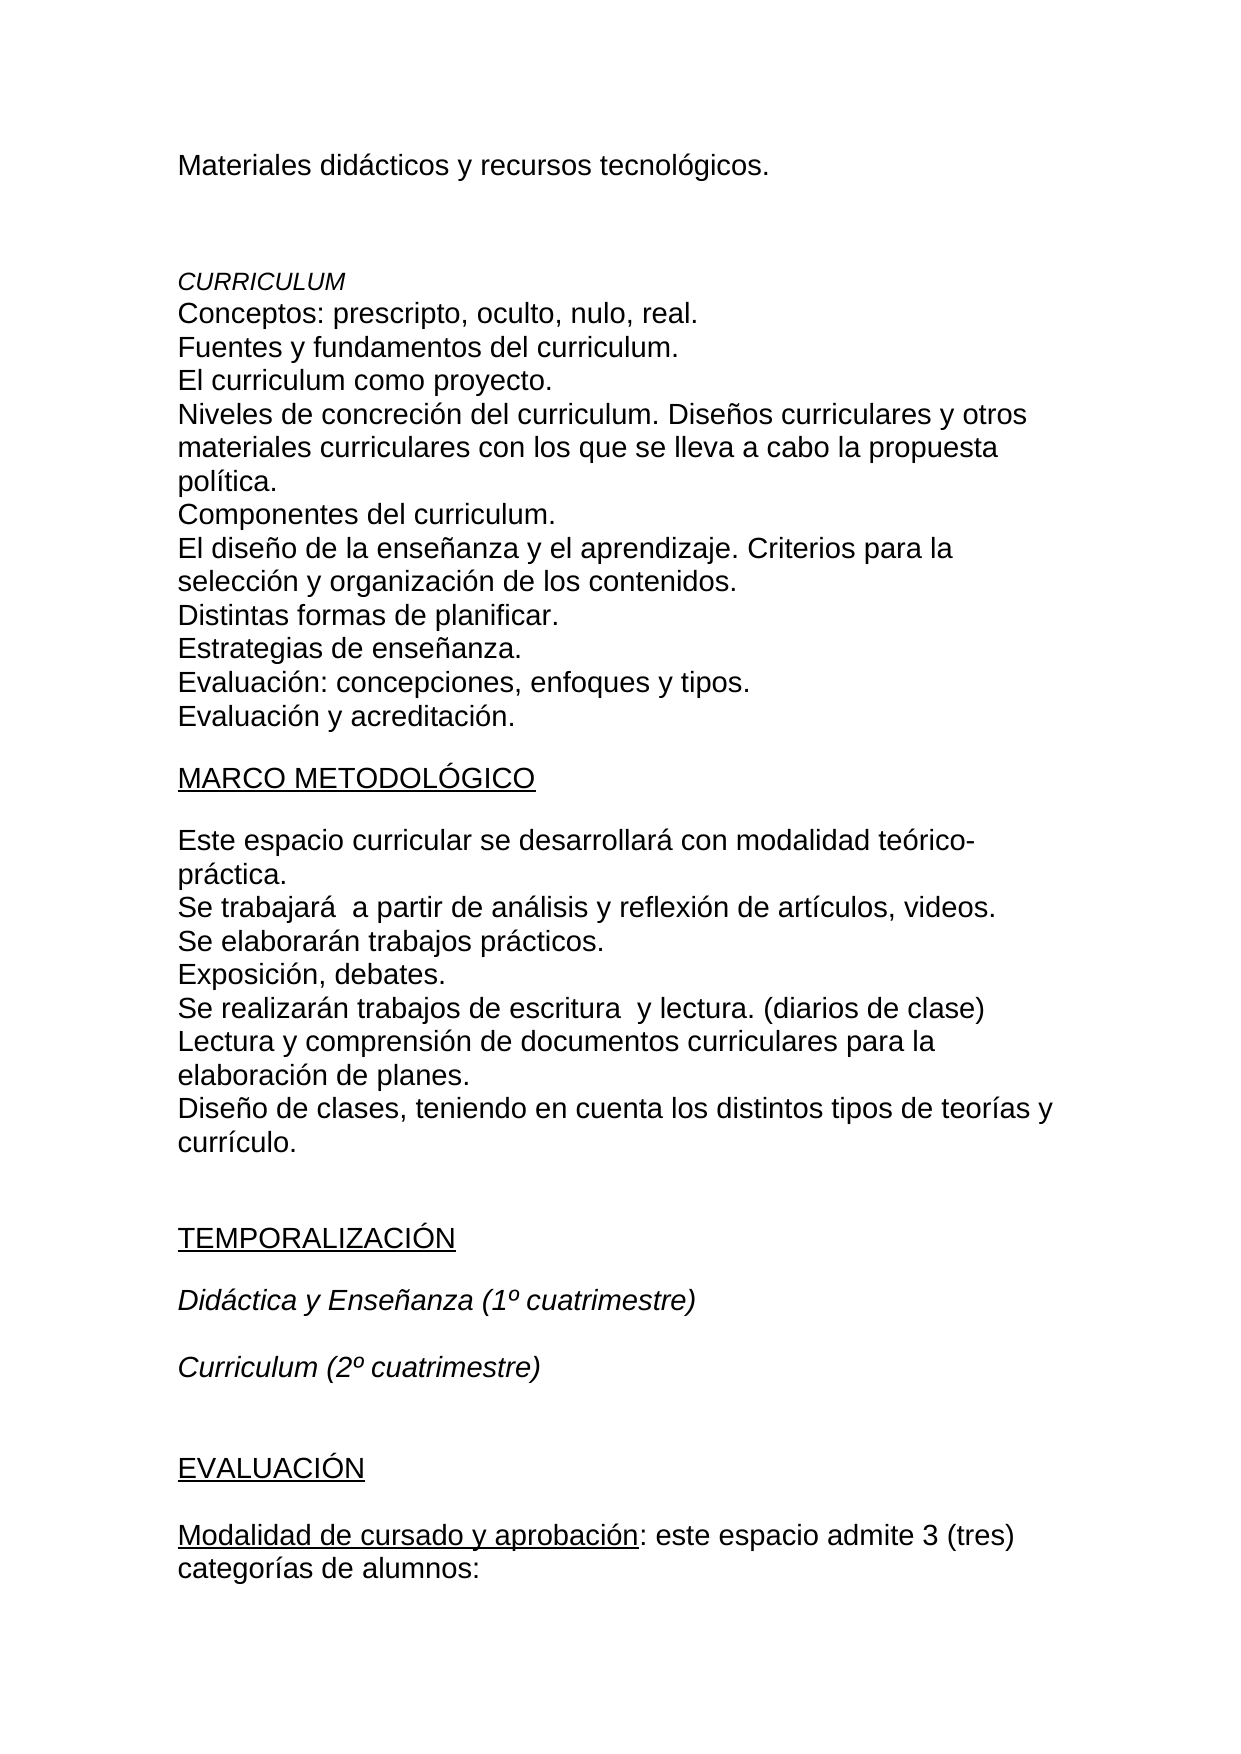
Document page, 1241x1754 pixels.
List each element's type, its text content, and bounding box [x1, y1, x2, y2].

text Distintas formas de planificar. [177, 598, 1063, 632]
text TEMPORALIZACIÓN [177, 1221, 1063, 1254]
text Fuentes y fundamentos del curriculum. [177, 330, 1063, 363]
text Modalidad de cursado y aprobación: este espacio admite 3 (tres) categorías de alumnos: [177, 1518, 1063, 1585]
text Diseño de clases, teniendo en cuenta los distintos tipos de teorías y currículo. [177, 1092, 1063, 1159]
text EVALUACIÓN [177, 1451, 1063, 1484]
text El diseño de la enseñanza y el aprendizaje. Criterios para la selección y organización de los contenidos. [177, 531, 1063, 598]
text Se elaborarán trabajos prácticos. [177, 924, 1063, 957]
text El curriculum como proyecto. [177, 363, 1063, 397]
text Este espacio curricular se desarrollará con modalidad teórico-práctica. [177, 823, 1063, 890]
text Evaluación y acreditación. [177, 699, 1063, 732]
text Evaluación: concepciones, enfoques y tipos. [177, 665, 1063, 699]
text CURRICULUM [177, 267, 1063, 296]
text Componentes del curriculum. [177, 497, 1063, 531]
text Lectura y comprensión de documentos curriculares para la elaboración de planes. [177, 1024, 1063, 1092]
text Se trabajará a partir de análisis y reflexión de artículos, videos. [177, 890, 1063, 924]
text Materiales didácticos y recursos tecnológicos. [177, 148, 1063, 181]
text Curriculum (2º cuatrimestre) [177, 1350, 1063, 1384]
text Se realizarán trabajos de escritura y lectura. (diarios de clase) [177, 991, 1063, 1024]
text Exposición, debates. [177, 957, 1063, 991]
text MARCO METODOLÓGICO [177, 761, 1063, 794]
text Didáctica y Enseñanza (1º cuatrimestre) [177, 1283, 1063, 1317]
text Estrategias de enseñanza. [177, 632, 1063, 665]
text Conceptos: prescripto, oculto, nulo, real. [177, 296, 1063, 330]
text Niveles de concreción del curriculum. Diseños curriculares y otros materiales curriculares con los que se lleva a cabo la propuesta política. [177, 397, 1063, 497]
